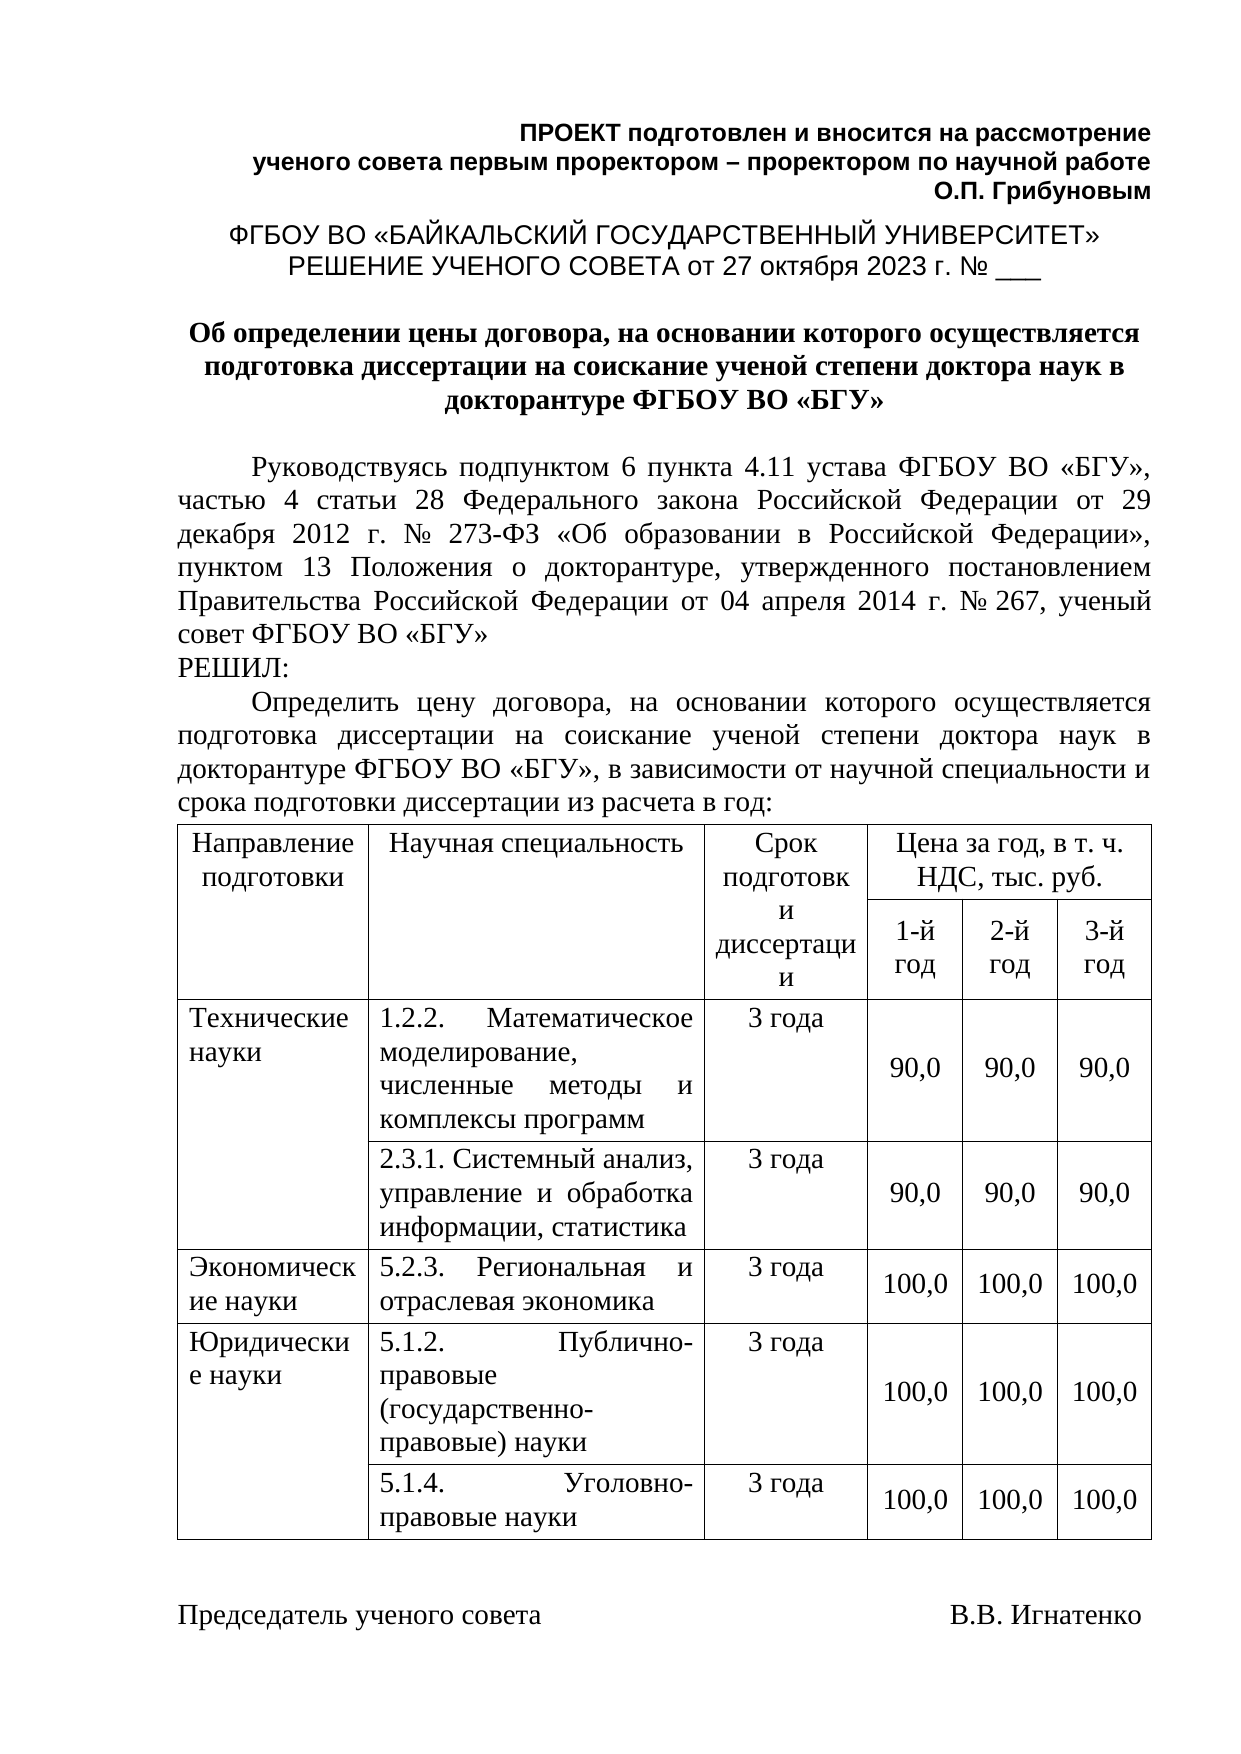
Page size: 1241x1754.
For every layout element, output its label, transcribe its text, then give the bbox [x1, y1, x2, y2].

table_cell 3 года [705, 1324, 867, 1464]
table_cell 5.2.3. Региональная и отраслевая экономика [369, 1250, 704, 1323]
table_header Направление подготовки [178, 825, 368, 999]
table_cell 100,0 [963, 1465, 1057, 1539]
table_cell 90,0 [1058, 1142, 1151, 1248]
table_cell 90,0 [963, 1142, 1057, 1248]
table_cell 90,0 [868, 1142, 962, 1248]
table_cell Юридические науки [178, 1324, 368, 1539]
table_cell Экономические науки [178, 1250, 368, 1323]
table_cell 90,0 [963, 1000, 1057, 1141]
table_cell 3 года [705, 1000, 867, 1141]
table_cell 100,0 [963, 1250, 1057, 1323]
table_cell Технические науки [178, 1000, 368, 1248]
table_cell 1.2.2. Математическое моделирование, численные методы и комплексы программ [369, 1000, 704, 1141]
table_cell 3 года [705, 1465, 867, 1539]
text Руководствуясь подпунктом 6 пункта 4.11 устава ФГБОУ ВО «БГУ», частью 4 статьи 28 Федерального закона Российской Федерации от 29 декабря 2012 г. № 273-ФЗ «Об образовании в Российской Федерации», пунктом 13 Положения о докторантуре, утвержденного постановлением Правительства Российской Федерации от 04 апреля 2014 г. № 267, ученый совет ФГБОУ ВО «БГУ» [177, 449, 1152, 650]
table_cell 3 года [705, 1142, 867, 1248]
text РЕШЕНИЕ УЧЕНОГО СОВЕТА от 27 октября 2023 г. № ___ [177, 250, 1152, 281]
table_cell 100,0 [963, 1324, 1057, 1464]
text РЕШИЛ: [177, 650, 1152, 684]
table_cell 1-й год [868, 900, 962, 999]
table_cell 100,0 [868, 1250, 962, 1323]
table_header Цена за год, в т. ч. НДС, тыс. руб. [868, 825, 1151, 898]
text ФГБОУ ВО «БАЙКАЛЬСКИЙ ГОСУДАРСТВЕННЫЙ УНИВЕРСИТЕТ» [177, 219, 1152, 250]
text ПРОЕКТ подготовлен и вносится на рассмотрение [177, 118, 1152, 147]
text Председатель ученого совета В.В. Игнатенко [177, 1597, 1152, 1631]
table_header Научная специальность [369, 825, 704, 999]
table_cell 90,0 [1058, 1000, 1151, 1141]
table_cell 100,0 [868, 1465, 962, 1539]
table_cell 2-й год [963, 900, 1057, 999]
table_cell 3 года [705, 1250, 867, 1323]
table_cell 100,0 [1058, 1465, 1151, 1539]
table_cell 100,0 [868, 1324, 962, 1464]
table_cell 5.1.2. Публично-правовые (государственно-правовые) науки [369, 1324, 704, 1464]
table_cell 3-й год [1058, 900, 1151, 999]
table_cell 90,0 [868, 1000, 962, 1141]
table_header Срок подготовки диссертации [705, 825, 867, 999]
table_cell 2.3.1. Системный анализ, управление и обработка информации, статистика [369, 1142, 704, 1248]
text ученого совета первым проректором – проректором по научной работе О.П. Грибуновым [177, 147, 1152, 204]
table_cell 5.1.4. Уголовно-правовые науки [369, 1465, 704, 1539]
table_cell 100,0 [1058, 1250, 1151, 1323]
text Определить цену договора, на основании которого осуществляется подготовка диссертации на соискание ученой степени доктора наук в докторантуре ФГБОУ ВО «БГУ», в зависимости от научной специальности и срока подготовки диссертации из расчета в год: [177, 684, 1152, 818]
table_cell 100,0 [1058, 1324, 1151, 1464]
text Об определении цены договора, на основании которого осуществляется подготовка диссертации на соискание ученой степени доктора наук в докторантуре ФГБОУ ВО «БГУ» [177, 315, 1152, 415]
